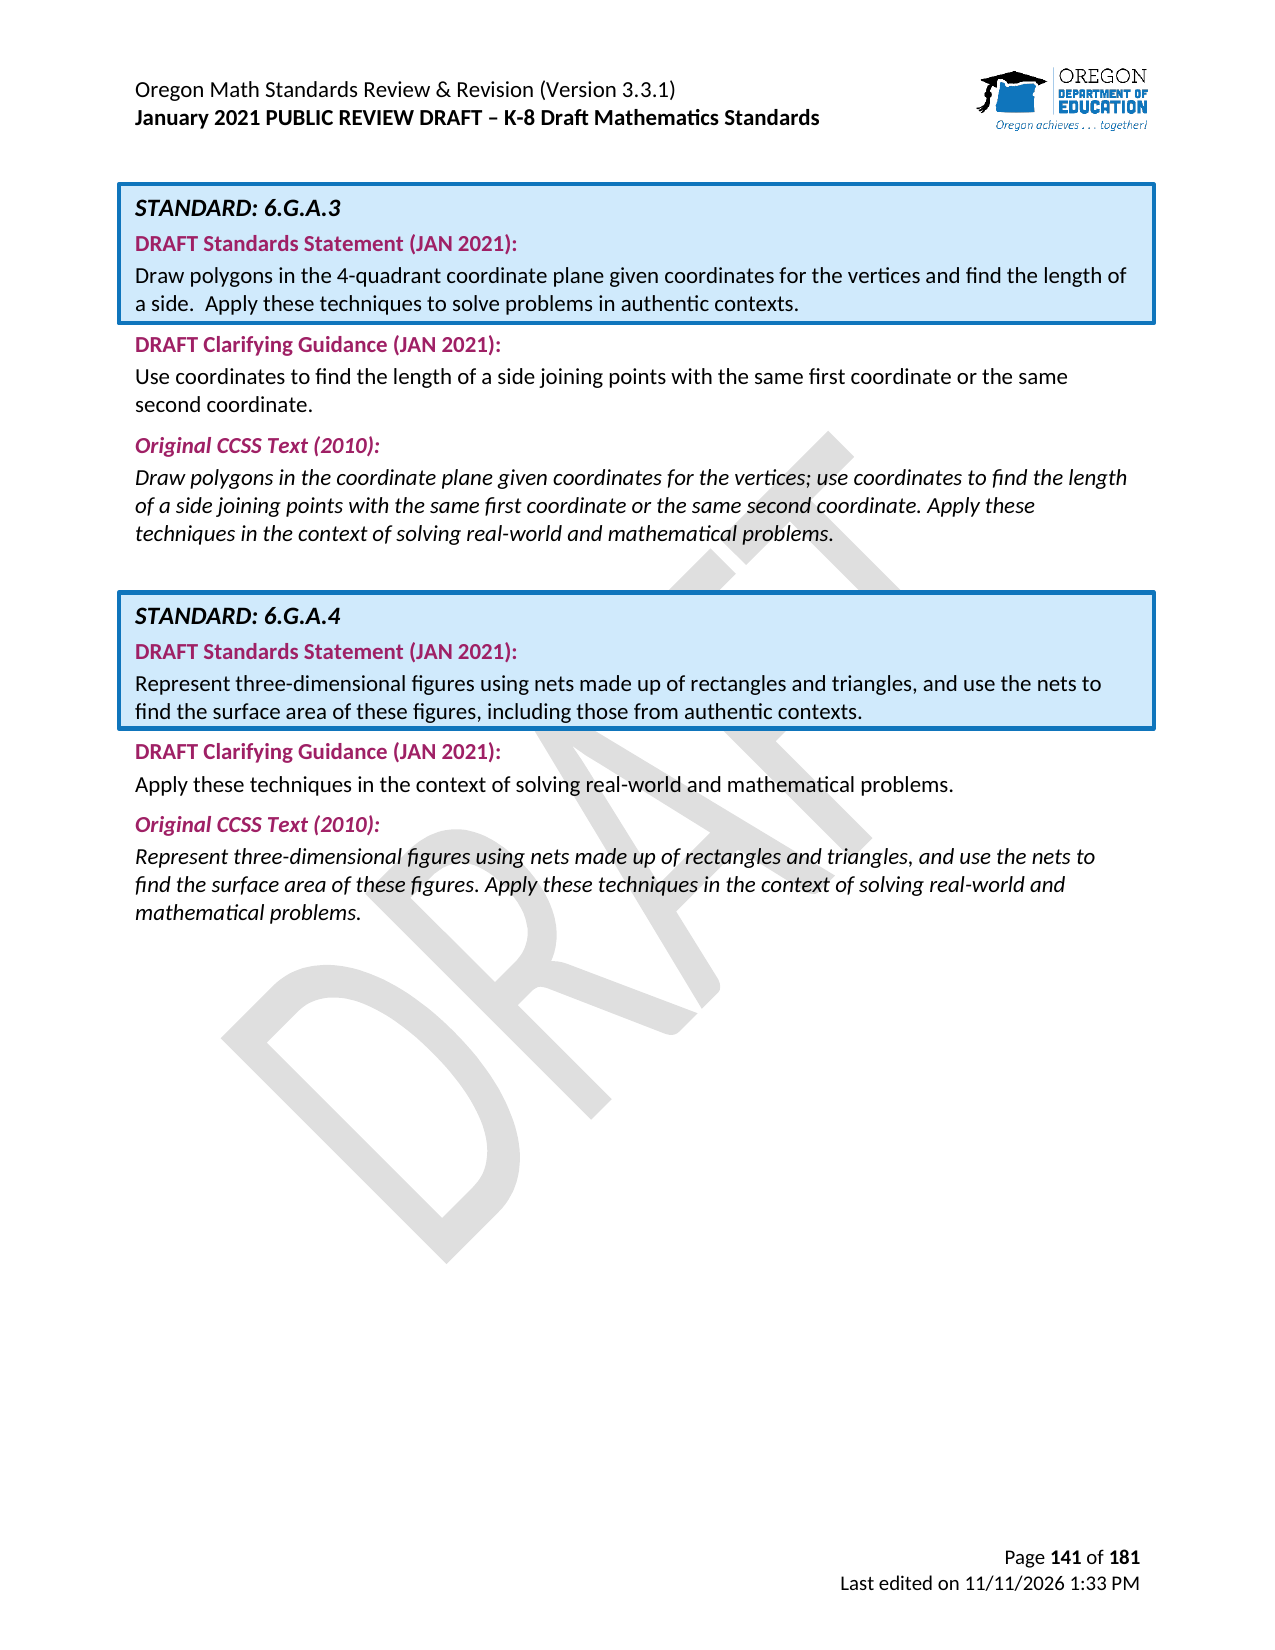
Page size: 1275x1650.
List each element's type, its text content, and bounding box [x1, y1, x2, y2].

text Use coordinates to find the length of a side joining points with the same first coordinate or the same second coordinate. [135, 362, 1140, 418]
picture [957, 48, 1168, 154]
subtitle STANDARD: 6.G.A.3 [135, 192, 1140, 223]
subtitle Original CCSS Text (2010): [135, 810, 1140, 838]
text Represent three-dimensional figures using nets made up of rectangles and triangles, and use the nets to find the surface area of these figures. Apply these techniques in the context of solving real-world and mathematical problems. [135, 842, 1140, 926]
text Represent three-dimensional figures using nets made up of rectangles and triangles, and use the nets to find the surface area of these figures, including those from authentic contexts. [135, 669, 1140, 725]
subtitle DRAFT Clarifying Guidance (JAN 2021): [135, 330, 1140, 358]
text Draw polygons in the 4-quadrant coordinate plane given coordinates for the vertices and find the length of a side. Apply these techniques to solve problems in authentic contexts. [135, 261, 1140, 317]
text Apply these techniques in the context of solving real-world and mathematical problems. [135, 770, 1140, 798]
text Draw polygons in the coordinate plane given coordinates for the vertices; use coordinates to find the length of a side joining points with the same first coordinate or the same second coordinate. Apply these techniques in the context of solving real-world and mathematical problems. [135, 463, 1140, 547]
subtitle Original CCSS Text (2010): [135, 431, 1140, 459]
subtitle DRAFT Standards Statement (JAN 2021): [135, 229, 1140, 257]
subtitle STANDARD: 6.G.A.4 [135, 600, 1140, 631]
subtitle DRAFT Standards Statement (JAN 2021): [135, 637, 1140, 665]
subtitle DRAFT Clarifying Guidance (JAN 2021): [135, 737, 1140, 766]
